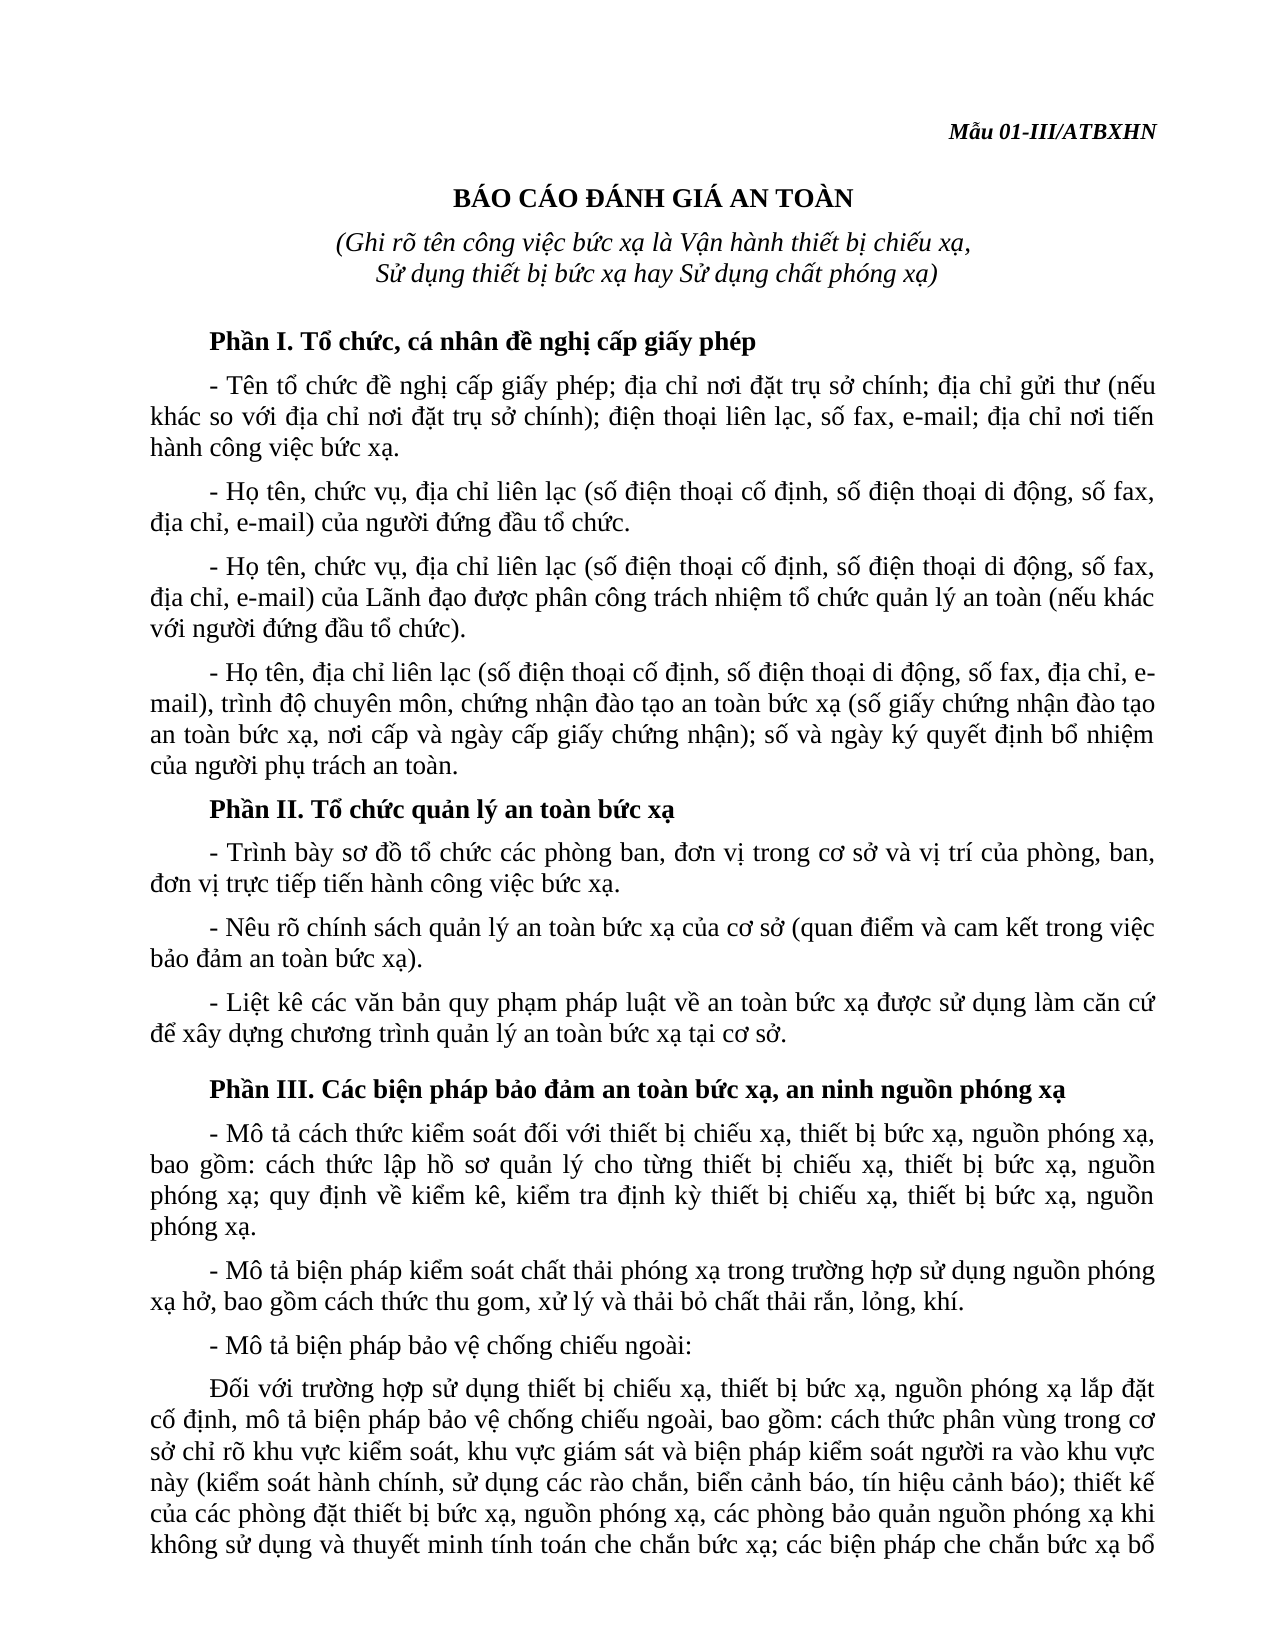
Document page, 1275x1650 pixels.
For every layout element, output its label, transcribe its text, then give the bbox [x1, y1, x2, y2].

text - Họ tên, chức vụ, địa chỉ liên lạc (số điện thoại cố định, số điện thoại di động, số fax, địa chỉ, e-mail) của người đứng đầu tổ chức. [150, 475, 1157, 537]
text - Tên tổ chức đề nghị cấp giấy phép; địa chỉ nơi đặt trụ sở chính; địa chỉ gửi thư (nếu khác so với địa chỉ nơi đặt trụ sở chính); điện thoại liên lạc, số fax, e-mail; địa chỉ nơi tiến hành công việc bức xạ. [150, 369, 1157, 462]
text Phần III. Các biện pháp bảo đảm an toàn bức xạ, an ninh nguồn phóng xạ [150, 1073, 1157, 1104]
text Phần II. Tổ chức quản lý an toàn bức xạ [150, 793, 1157, 824]
text - Liệt kê các văn bản quy phạm pháp luật về an toàn bức xạ được sử dụng làm căn cứ để xây dựng chương trình quản lý an toàn bức xạ tại cơ sở. [150, 986, 1157, 1048]
text - Họ tên, chức vụ, địa chỉ liên lạc (số điện thoại cố định, số điện thoại di động, số fax, địa chỉ, e-mail) của Lãnh đạo được phân công trách nhiệm tổ chức quản lý an toàn (nếu khác với người đứng đầu tổ chức). [150, 550, 1157, 643]
text (Ghi rõ tên công việc bức xạ là Vận hành thiết bị chiếu xạ, Sử dụng thiết bị bức xạ hay Sử dụng chất phóng xạ) [150, 226, 1157, 288]
text - Mô tả biện pháp bảo vệ chống chiếu ngoài: [150, 1329, 1157, 1360]
text - Mô tả biện pháp kiểm soát chất thải phóng xạ trong trường hợp sử dụng nguồn phóng xạ hở, bao gồm cách thức thu gom, xử lý và thải bỏ chất thải rắn, lỏng, khí. [150, 1254, 1157, 1316]
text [150, 1372, 1157, 1559]
text - Mô tả cách thức kiểm soát đối với thiết bị chiếu xạ, thiết bị bức xạ, nguồn phóng xạ, bao gồm: cách thức lập hồ sơ quản lý cho từng thiết bị chiếu xạ, thiết bị bức xạ, nguồn phóng xạ; quy định về kiểm kê, kiểm tra định kỳ thiết bị chiếu xạ, thiết bị bức xạ, nguồn phóng xạ. [150, 1117, 1157, 1242]
text - Trình bày sơ đồ tổ chức các phòng ban, đơn vị trong cơ sở và vị trí của phòng, ban, đơn vị trực tiếp tiến hành công việc bức xạ. [150, 836, 1157, 899]
text Mẫu 01-III/ATBXHN [150, 118, 1157, 144]
text BÁO CÁO ĐÁNH GIÁ AN TOÀN [150, 182, 1157, 213]
text - Nêu rõ chính sách quản lý an toàn bức xạ của cơ sở (quan điểm và cam kết trong việc bảo đảm an toàn bức xạ). [150, 911, 1157, 973]
text - Họ tên, địa chỉ liên lạc (số điện thoại cố định, số điện thoại di động, số fax, địa chỉ, e-mail), trình độ chuyên môn, chứng nhận đào tạo an toàn bức xạ (số giấy chứng nhận đào tạo an toàn bức xạ, nơi cấp và ngày cấp giấy chứng nhận); số và ngày ký quyết định bổ nhiệm của người phụ trách an toàn. [150, 656, 1157, 780]
text Phần I. Tổ chức, cá nhân đề nghị cấp giấy phép [150, 325, 1157, 357]
